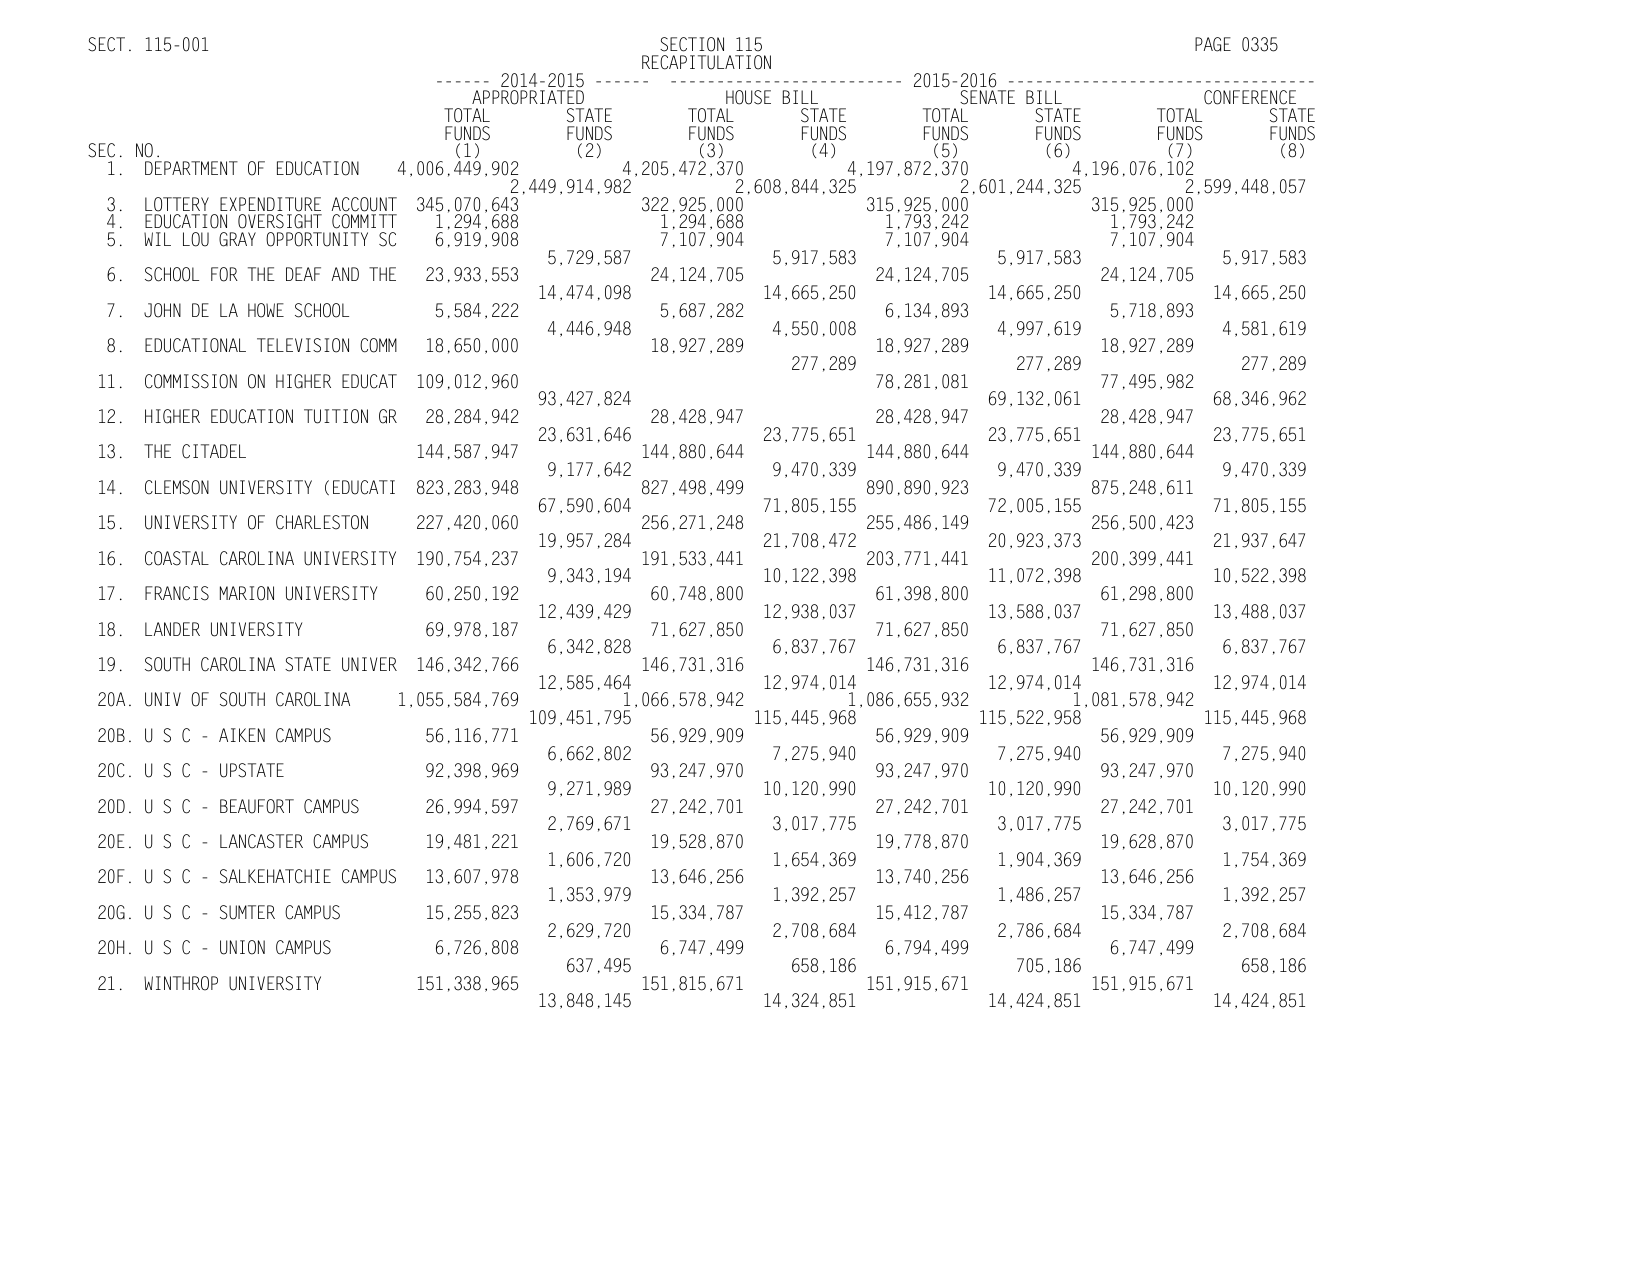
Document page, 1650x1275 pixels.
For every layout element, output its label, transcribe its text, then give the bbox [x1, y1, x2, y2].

text 20C. U S C - UPSTATE 92,398,969 93,247,970 93,247,970 93,247,970 [69, 763, 1582, 781]
text 67,590,604 71,805,155 72,005,155 71,805,155 [69, 498, 1582, 516]
text RECAPITULATION [69, 55, 1582, 73]
text 9,271,989 10,120,990 10,120,990 10,120,990 [69, 781, 1582, 799]
text 20B. U S C - AIKEN CAMPUS 56,116,771 56,929,909 56,929,909 56,929,909 [69, 728, 1582, 746]
text 19. SOUTH CAROLINA STATE UNIVER 146,342,766 146,731,316 146,731,316 146,731,316 [69, 657, 1582, 675]
text 16. COASTAL CAROLINA UNIVERSITY 190,754,237 191,533,441 203,771,441 200,399,441 [69, 551, 1582, 569]
text 14. CLEMSON UNIVERSITY (EDUCATI 823,283,948 827,498,499 890,890,923 875,248,611 [69, 480, 1582, 498]
text 2,629,720 2,708,684 2,786,684 2,708,684 [69, 923, 1582, 941]
text 2,449,914,982 2,608,844,325 2,601,244,325 2,599,448,057 [69, 179, 1582, 197]
text 15. UNIVERSITY OF CHARLESTON 227,420,060 256,271,248 255,486,149 256,500,423 [69, 516, 1582, 533]
text 12. HIGHER EDUCATION TUITION GR 28,284,942 28,428,947 28,428,947 28,428,947 [69, 409, 1582, 427]
text 20D. U S C - BEAUFORT CAMPUS 26,994,597 27,242,701 27,242,701 27,242,701 [69, 799, 1582, 817]
text 6. SCHOOL FOR THE DEAF AND THE 23,933,553 24,124,705 24,124,705 24,124,705 [69, 268, 1582, 285]
text 12,585,464 12,974,014 12,974,014 12,974,014 [69, 675, 1582, 693]
text 11. COMMISSION ON HIGHER EDUCAT 109,012,960 78,281,081 77,495,982 [69, 374, 1582, 392]
text 4,446,948 4,550,008 4,997,619 4,581,619 [69, 321, 1582, 338]
text 20H. U S C - UNION CAMPUS 6,726,808 6,747,499 6,794,499 6,747,499 [69, 941, 1582, 958]
text 20G. U S C - SUMTER CAMPUS 15,255,823 15,334,787 15,412,787 15,334,787 [69, 905, 1582, 923]
text 9,343,194 10,122,398 11,072,398 10,522,398 [69, 569, 1582, 586]
text SEC. NO. (1) (2) (3) (4) (5) (6) (7) (8) [69, 144, 1582, 161]
text 1. DEPARTMENT OF EDUCATION 4,006,449,902 4,205,472,370 4,197,872,370 4,196,076,102 [69, 161, 1582, 179]
text 5. WIL LOU GRAY OPPORTUNITY SC 6,919,908 7,107,904 7,107,904 7,107,904 [69, 232, 1582, 250]
text 277,289 277,289 277,289 [69, 356, 1582, 374]
text 3. LOTTERY EXPENDITURE ACCOUNT 345,070,643 322,925,000 315,925,000 315,925,000 [69, 197, 1582, 214]
text 1,353,979 1,392,257 1,486,257 1,392,257 [69, 887, 1582, 905]
text 21. WINTHROP UNIVERSITY 151,338,965 151,815,671 151,915,671 151,915,671 [69, 976, 1582, 994]
text 23,631,646 23,775,651 23,775,651 23,775,651 [69, 427, 1582, 445]
text 2,769,671 3,017,775 3,017,775 3,017,775 [69, 817, 1582, 834]
text 5,729,587 5,917,583 5,917,583 5,917,583 [69, 250, 1582, 268]
text 1,606,720 1,654,369 1,904,369 1,754,369 [69, 852, 1582, 870]
text 18. LANDER UNIVERSITY 69,978,187 71,627,850 71,627,850 71,627,850 [69, 622, 1582, 639]
text APPROPRIATED HOUSE BILL SENATE BILL CONFERENCE [69, 91, 1582, 108]
text 20A. UNIV OF SOUTH CAROLINA 1,055,584,769 1,066,578,942 1,086,655,932 1,081,578,942 [69, 693, 1582, 710]
text 20F. U S C - SALKEHATCHIE CAMPUS 13,607,978 13,646,256 13,740,256 13,646,256 [69, 870, 1582, 887]
text 20E. U S C - LANCASTER CAMPUS 19,481,221 19,528,870 19,778,870 19,628,870 [69, 834, 1582, 852]
text 8. EDUCATIONAL TELEVISION COMM 18,650,000 18,927,289 18,927,289 18,927,289 [69, 338, 1582, 356]
text 109,451,795 115,445,968 115,522,958 115,445,968 [69, 710, 1582, 728]
text FUNDS FUNDS FUNDS FUNDS FUNDS FUNDS FUNDS FUNDS [69, 126, 1582, 144]
text 4. EDUCATION OVERSIGHT COMMITT 1,294,688 1,294,688 1,793,242 1,793,242 [69, 214, 1582, 232]
text 13,848,145 14,324,851 14,424,851 14,424,851 [69, 994, 1582, 1011]
text SECT. 115-001 SECTION 115 PAGE 0335 [69, 37, 1582, 55]
text 14,474,098 14,665,250 14,665,250 14,665,250 [69, 285, 1582, 303]
text 9,177,642 9,470,339 9,470,339 9,470,339 [69, 462, 1582, 480]
text 93,427,824 69,132,061 68,346,962 [69, 392, 1582, 409]
text 6,342,828 6,837,767 6,837,767 6,837,767 [69, 639, 1582, 657]
text TOTAL STATE TOTAL STATE TOTAL STATE TOTAL STATE [69, 108, 1582, 126]
text 13. THE CITADEL 144,587,947 144,880,644 144,880,644 144,880,644 [69, 445, 1582, 462]
text 12,439,429 12,938,037 13,588,037 13,488,037 [69, 604, 1582, 622]
text 637,495 658,186 705,186 658,186 [69, 958, 1582, 976]
text 17. FRANCIS MARION UNIVERSITY 60,250,192 60,748,800 61,398,800 61,298,800 [69, 586, 1582, 604]
text ------ 2014-2015 ------ ------------------------- 2015-2016 --------------------------------- [69, 73, 1582, 91]
text 6,662,802 7,275,940 7,275,940 7,275,940 [69, 746, 1582, 763]
text 7. JOHN DE LA HOWE SCHOOL 5,584,222 5,687,282 6,134,893 5,718,893 [69, 303, 1582, 321]
text 19,957,284 21,708,472 20,923,373 21,937,647 [69, 533, 1582, 551]
